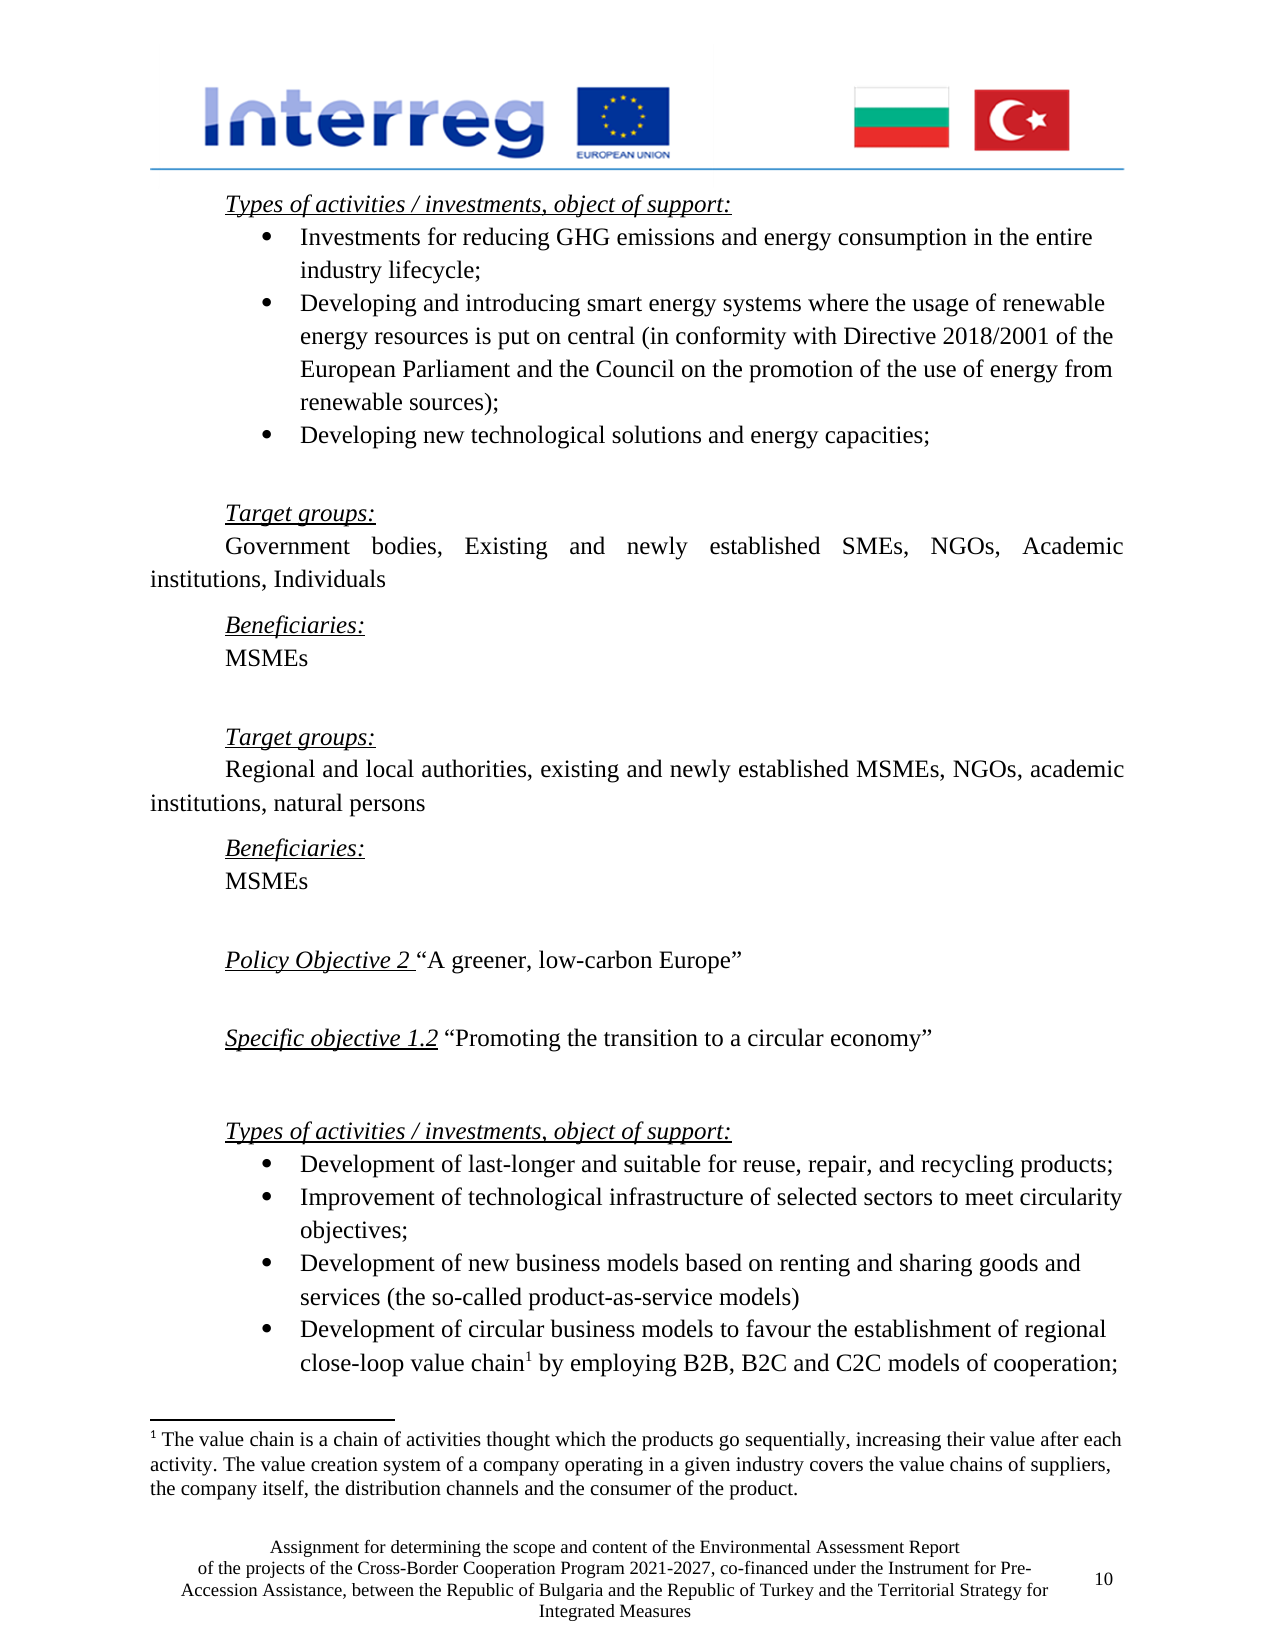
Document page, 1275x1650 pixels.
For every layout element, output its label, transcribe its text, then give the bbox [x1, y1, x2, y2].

list Developing new technological solutions and energy capacities; [262, 420, 1125, 449]
list Improvement of technological infrastructure of selected sectors to meet circularity objectives; [262, 1182, 1125, 1244]
list Development of circular business models to favour the establishment of regional close-loop value chain by employing B2B, B2C and C2C models of cooperation; [262, 1314, 1125, 1376]
text Beneficiaries: [150, 833, 1125, 862]
text Government bodies, Existing and newly established SMEs, NGOs, Academic institutions, Individuals [150, 531, 1125, 593]
text MSMEs [150, 643, 1125, 672]
text Types of activities / investments, object of support: [150, 189, 1125, 217]
text Target groups: [150, 498, 1125, 527]
list Development of new business models based on renting and sharing goods and services (the so-called product-as-service models) [262, 1248, 1125, 1310]
list Development of last-longer and suitable for reuse, repair, and recycling products; [262, 1149, 1125, 1178]
text Target groups: [150, 722, 1125, 750]
text Specific objective 1.2 “Promoting the transition to a circular economy” [225, 1023, 1125, 1052]
text Beneficiaries: [150, 610, 1125, 639]
text MSMEs [150, 866, 1125, 895]
list Developing and introducing smart energy systems where the usage of renewable energy resources is put on central (in conformity with Directive 2018/2001 of the European Parliament and the Council on the promotion of the use of energy from renewable sources); [262, 288, 1125, 416]
text Regional and local authorities, existing and newly established MSMEs, NGOs, academic institutions, natural persons [150, 754, 1125, 816]
picture [150, 44, 1125, 189]
text Policy Objective 2 “A greener, low-carbon Europe” [150, 945, 1125, 973]
text Types of activities / investments, object of support: [150, 1116, 1125, 1145]
list Investments for reducing GHG emissions and energy consumption in the entire industry lifecycle; [262, 222, 1125, 283]
